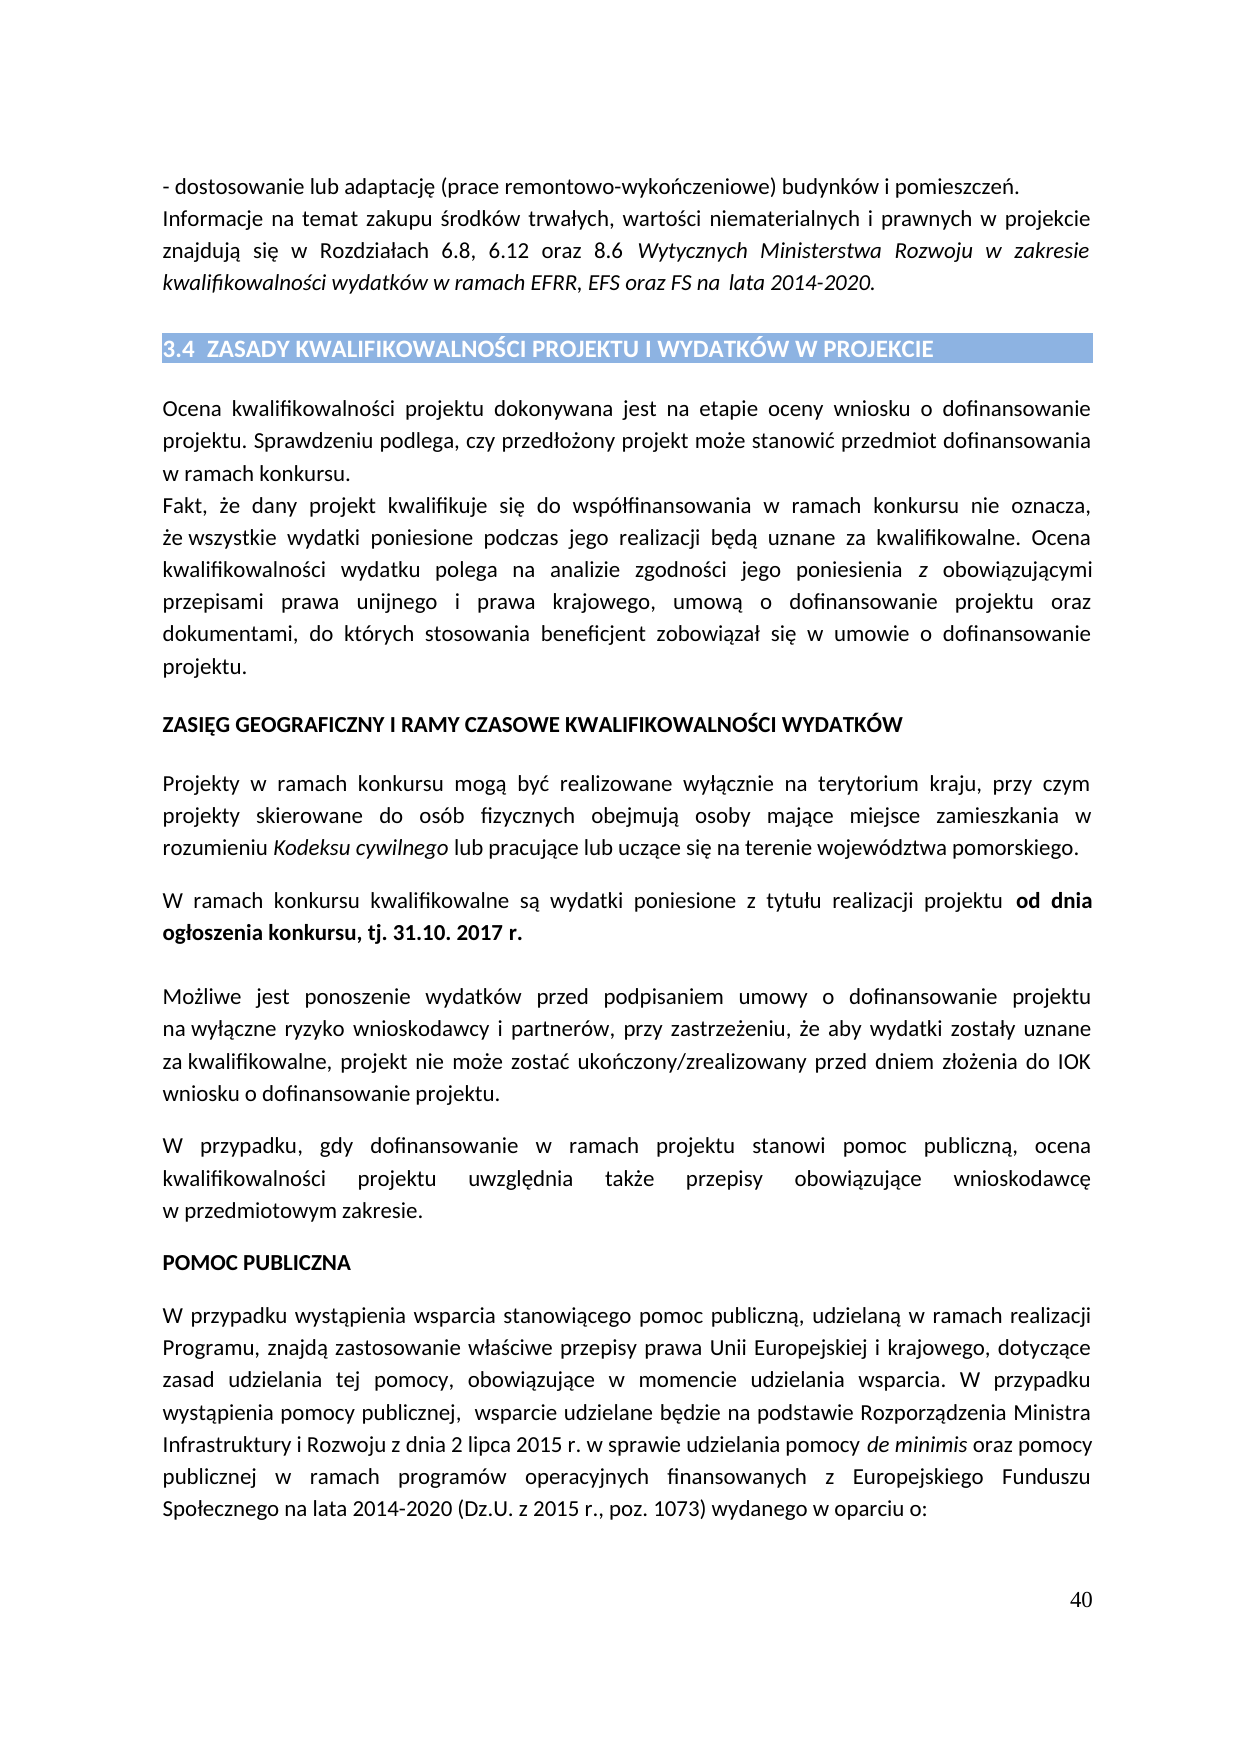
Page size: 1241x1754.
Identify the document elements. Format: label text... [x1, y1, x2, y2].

text W przypadku wystąpienia wsparcia stanowiącego pomoc publiczną, udzielaną w ramach realizacji Programu, znajdą zastosowanie właściwe przepisy prawa Unii Europejskiej i krajowego, dotyczące zasad udzielania tej pomocy, obowiązujące w momencie udzielania wsparcia. W przypadku wystąpienia pomocy publicznej, wsparcie udzielane będzie na podstawie Rozporządzenia Ministra Infrastruktury i Rozwoju z dnia 2 lipca 2015 r. w sprawie udzielania pomocy de minimis oraz pomocy publicznej w ramach programów operacyjnych finansowanych z Europejskiego Funduszu Społecznego na lata 2014-2020 (Dz.U. z 2015 r., poz. 1073) wydanego w oparciu o: [162, 1301, 1093, 1522]
text POMOC PUBLICZNA [162, 1248, 1093, 1277]
text Ocena kwalifikowalności projektu dokonywana jest na etapie oceny wniosku o dofinansowanie projektu. Sprawdzeniu podlega, czy przedłożony projekt może stanowić przedmiot dofinansowania w ramach konkursu. [162, 394, 1093, 487]
text W przypadku, gdy dofinansowanie w ramach projektu stanowi pomoc publiczną, ocena kwalifikowalności projektu uwzględnia także przepisy obowiązujące wnioskodawcę w przedmiotowym zakresie. [162, 1132, 1093, 1224]
text Projekty w ramach konkursu mogą być realizowane wyłącznie na terytorium kraju, przy czym projekty skierowane do osób fizycznych obejmują osoby mające miejsce zamieszkania w rozumieniu Kodeksu cywilnego lub pracujące lub uczące się na terenie województwa pomorskiego. [162, 769, 1093, 861]
text Możliwe jest ponoszenie wydatków przed podpisaniem umowy o dofinansowanie projektu na wyłączne ryzyko wnioskodawcy i partnerów, przy zastrzeżeniu, że aby wydatki zostały uznane za kwalifikowalne, projekt nie może zostać ukończony/zrealizowany przed dniem złożenia do IOK wniosku o dofinansowanie projektu. [162, 982, 1093, 1107]
text Fakt, że dany projekt kwalifikuje się do współfinansowania w ramach konkursu nie oznacza, że wszystkie wydatki poniesione podczas jego realizacji będą uznane za kwalifikowalne. Ocena kwalifikowalności wydatku polega na analizie zgodności jego poniesienia z obowiązującymi przepisami prawa unijnego i prawa krajowego, umową o dofinansowanie projektu oraz dokumentami, do których stosowania beneficjent zobowiązał się w umowie o dofinansowanie projektu. [162, 491, 1093, 680]
text ZASIĘG GEOGRAFICZNY I RAMY CZASOWE KWALIFIKOWALNOŚCI WYDATKÓW [162, 710, 1093, 738]
text Informacje na temat zakupu środków trwałych, wartości niematerialnych i prawnych w projekcie znajdują się w Rozdziałach 6.8, 6.12 oraz 8.6 Wytycznych Ministerstwa Rozwoju w zakresie kwalifikowalności wydatków w ramach EFRR, EFS oraz FS na lata 2014-2020. [162, 204, 1093, 297]
text W ramach konkursu kwalifikowalne są wydatki poniesione z tytułu realizacji projektu od dnia ogłoszenia konkursu, tj. 31.10. 2017 r. [162, 886, 1093, 946]
text - dostosowanie lub adaptację (prace remontowo-wykończeniowe) budynków i pomieszczeń. [162, 172, 1093, 200]
list ZASADY KWALIFIKOWALNOŚCI PROJEKTU I WYDATKÓW W PROJEKCIE [162, 333, 1093, 363]
